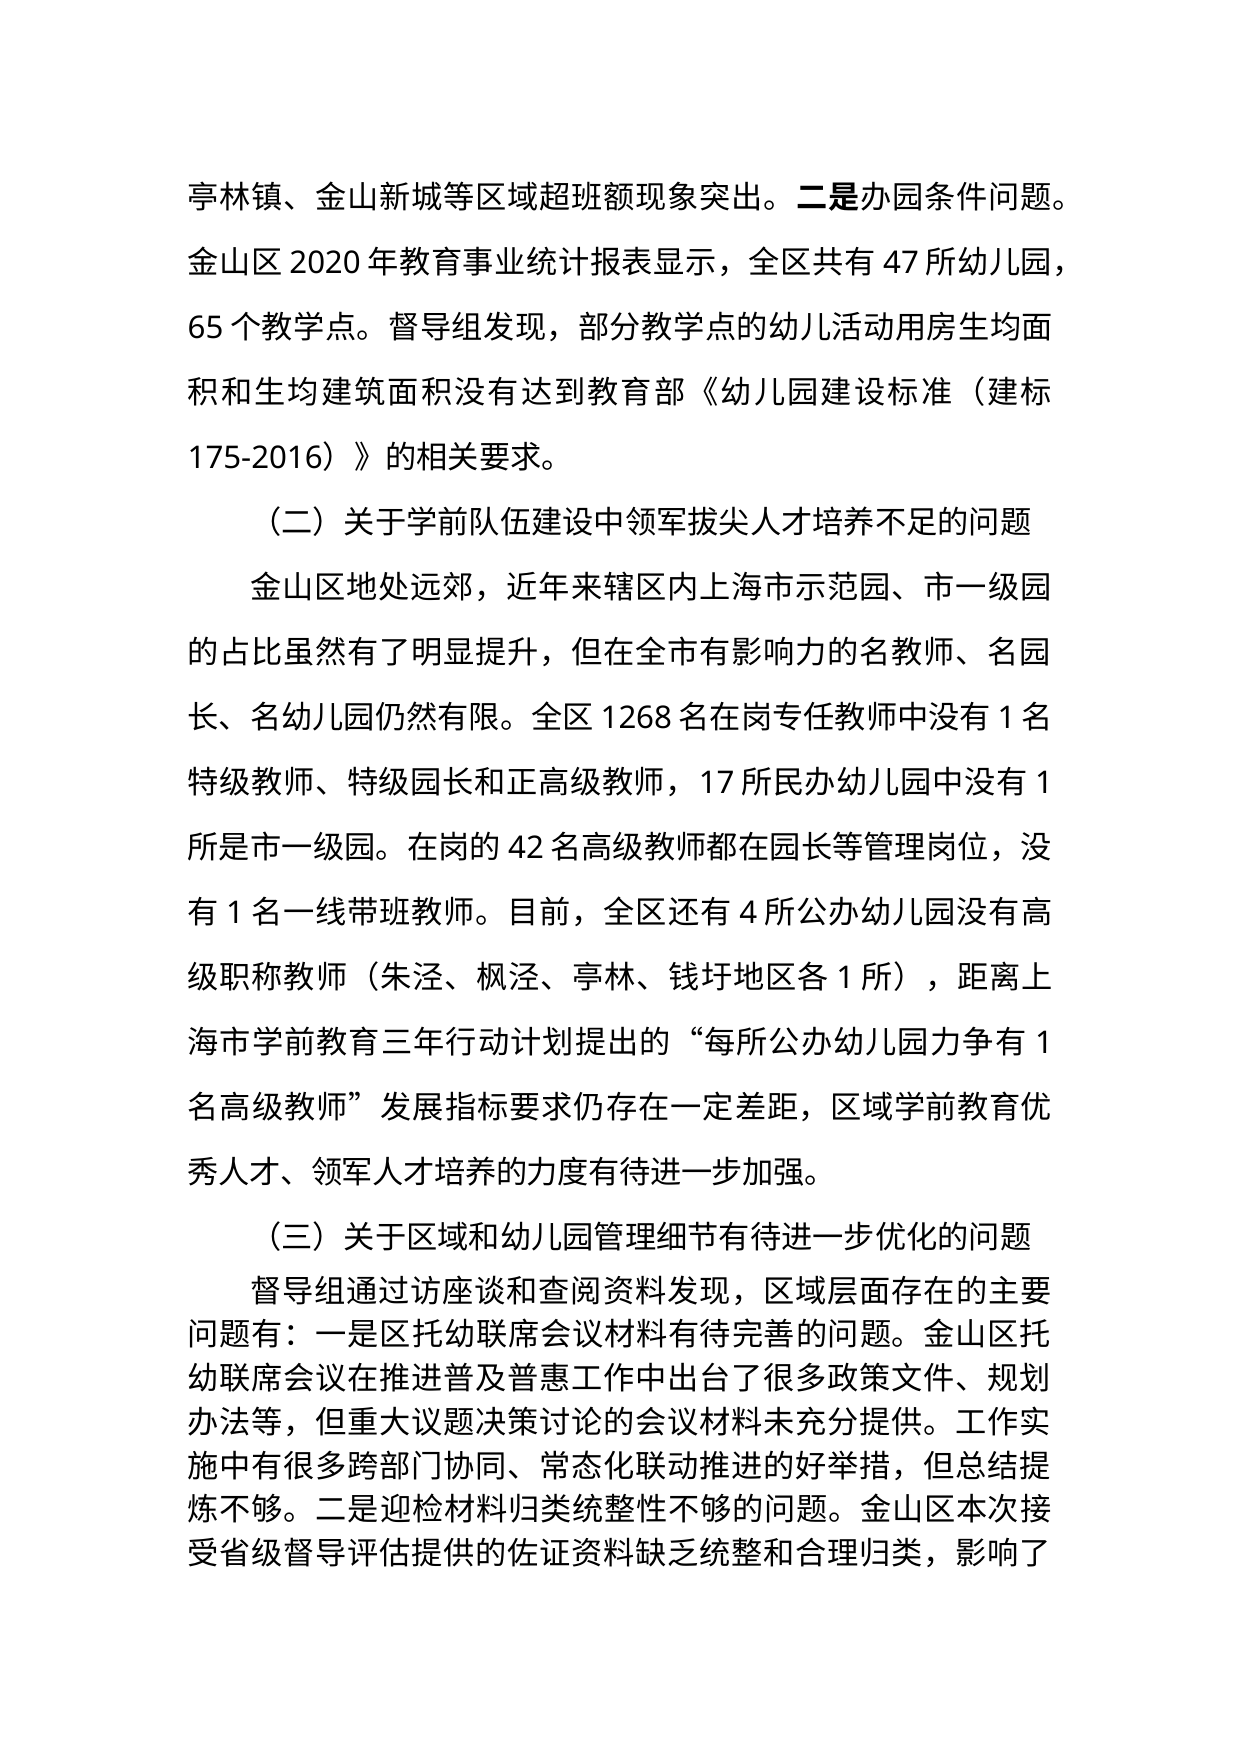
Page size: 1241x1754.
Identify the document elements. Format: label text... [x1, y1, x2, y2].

text （三）关于区域和幼儿园管理细节有待进一步优化的问题 [187, 1202, 1053, 1267]
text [187, 1267, 1053, 1573]
text （二）关于学前队伍建设中领军拔尖人才培养不足的问题 [187, 487, 1053, 552]
text 金山区地处远郊，近年来辖区内上海市示范园、市一级园的占比虽然有了明显提升，但在全市有影响力的名教师、名园长、名幼儿园仍然有限。全区1268名在岗专任教师中没有1名特级教师、特级园长和正高级教师，17所民办幼儿园中没有1所是市一级园。在岗的42名高级教师都在园长等管理岗位，没有1名一线带班教师。目前，全区还有4所公办幼儿园没有高级职称教师（朱泾、枫泾、亭林、钱圩地区各1所），距离上海市学前教育三年行动计划提出的“每所公办幼儿园力争有1名高级教师”发展指标要求仍存在一定差距，区域学前教育优秀人才、领军人才培养的力度有待进一步加强。 [187, 552, 1053, 1202]
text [187, 162, 1053, 487]
